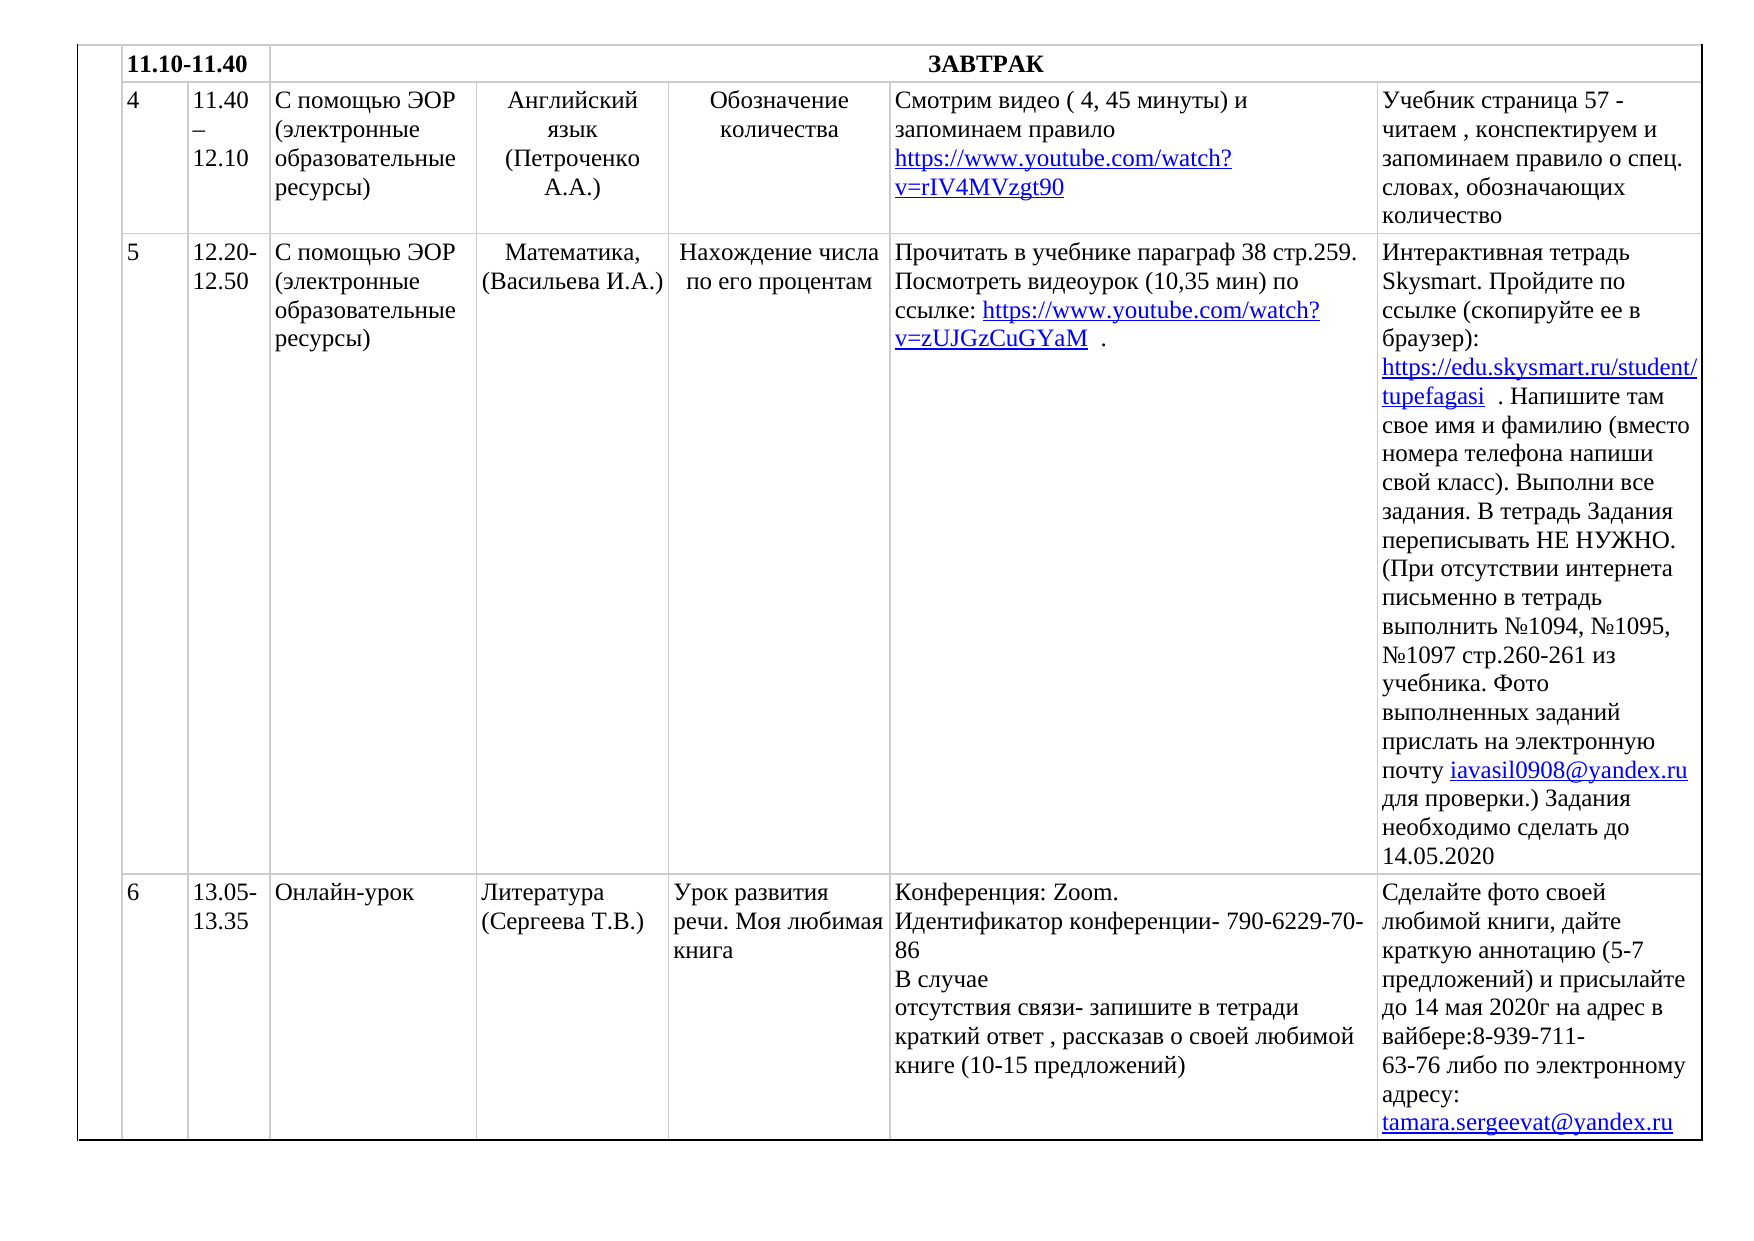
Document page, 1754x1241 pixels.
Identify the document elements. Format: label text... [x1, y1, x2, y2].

table_cell С помощью ЭОР (электронные образовательные ресурсы) [271, 234, 476, 873]
table_cell Обозначение количества [669, 83, 889, 232]
table_cell С помощью ЭОР (электронные образовательные ресурсы) [271, 83, 476, 232]
table_cell Английский язык (Петроченко А.А.) [477, 83, 668, 232]
table_cell 4 [123, 83, 187, 232]
table_cell 12.20- 12.50 [189, 234, 269, 873]
table_cell 11.40 – 12.10 [189, 83, 269, 232]
table_cell Нахождение числа по его процентам [669, 234, 889, 873]
table_cell Урок развития речи. Моя любимая книга [669, 875, 889, 1139]
table_cell 6 [123, 875, 187, 1139]
table_cell Учебник страница 57 - читаем , конспектируем и запоминаем правило о спец. словах, обозначающих количество [1378, 83, 1701, 232]
table_cell Онлайн-урок [271, 875, 476, 1139]
table_cell Интерактивная тетрадь Skysmart. Пройдите по ссылке (скопируйте ее в браузер): https://edu.skysmart.ru/student/tupefagasi . Напишите там свое имя и фамилию (вместо номера телефона напиши свой класс). Выполни все задания. В тетрадь Задания переписывать НЕ НУЖНО. (При отсутствии интернета письменно в тетрадь выполнить №1094, №1095, №1097 стр.260-261 из учебника. Фото выполненных заданий прислать на электронную почту iavasil0908@yandex.ru для проверки.) Задания необходимо сделать до 14.05.2020 [1378, 234, 1701, 873]
table_cell Математика, (Васильева И.А.) [477, 234, 668, 873]
table_cell Смотрим видео ( 4, 45 минуты) и запоминаем правило https://www.youtube.com/watch?v=rIV4MVzgt90 [891, 83, 1377, 232]
table_cell 5 [123, 234, 187, 873]
table_cell Конференция: Zoom. Идентификатор конференции- 790-6229-70-86 В случае отсутствия связи- запишите в тетради краткий ответ , рассказав о своей любимой книге (10-15 предложений) [891, 875, 1377, 1139]
table_cell Прочитать в учебнике параграф 38 стр.259. Посмотреть видеоурок (10,35 мин) по ссылке: https://www.youtube.com/watch?v=zUJGzCuGYaM . [891, 234, 1377, 873]
table_cell Литература (Сергеева Т.В.) [477, 875, 668, 1139]
table_cell 11.10-11.40 [123, 46, 269, 81]
table_cell Сделайте фото своей любимой книги, дайте краткую аннотацию (5-7 предложений) и присылайте до 14 мая 2020г на адрес в вайбере:8-939-711- 63-76 либо по электронному адресу: tamara.sergeevat@yandex.ru [1378, 875, 1701, 1139]
table_cell 13.05-13.35 [189, 875, 269, 1139]
table_cell ЗАВТРАК [271, 46, 1701, 81]
